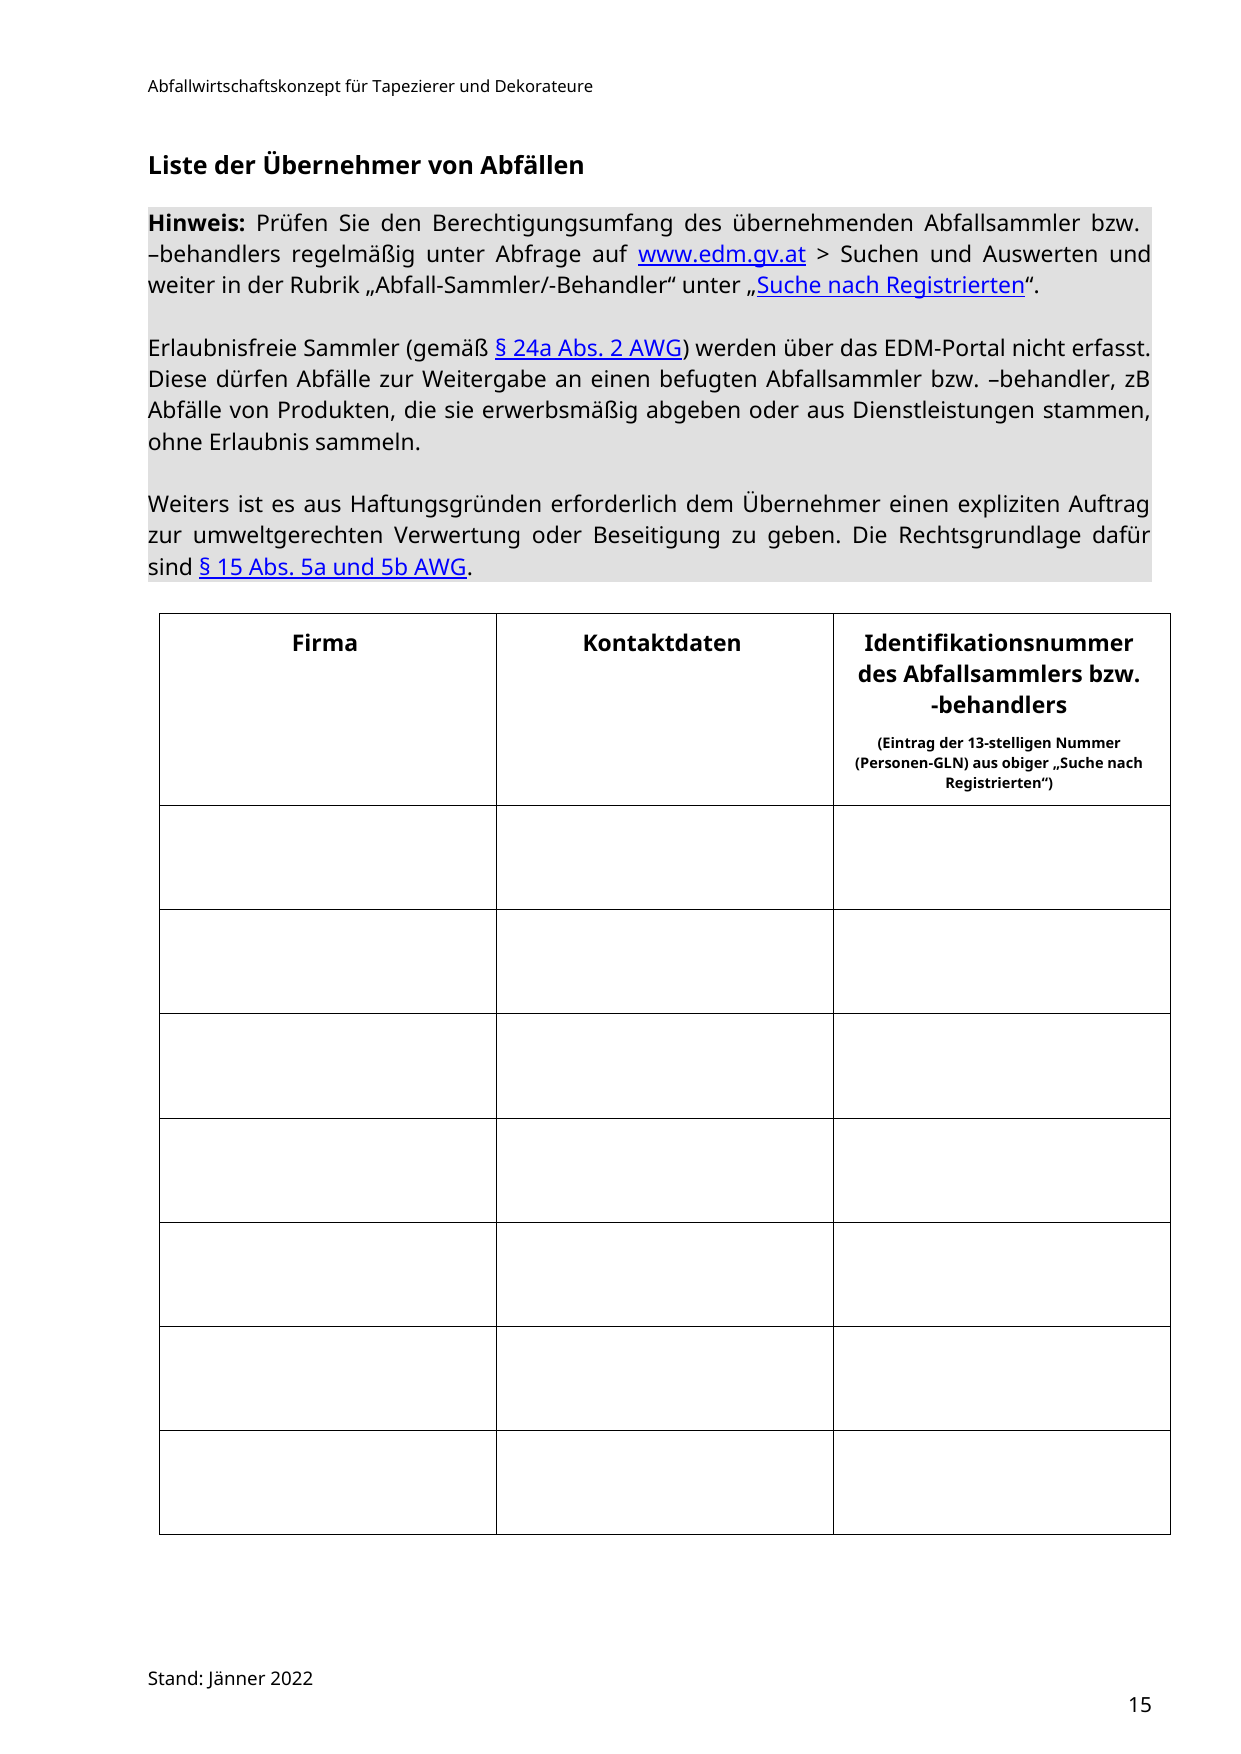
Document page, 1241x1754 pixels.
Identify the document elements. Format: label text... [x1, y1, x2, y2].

text Weiters ist es aus Haftungsgründen erforderlich dem Übernehmer einen expliziten Auftrag zur umweltgerechten Verwertung oder Beseitigung zu geben. Die Rechtsgrundlage dafür sind § 15 Abs. 5a und 5b AWG. [148, 488, 1152, 582]
table_cell [497, 806, 833, 909]
table_cell [497, 1014, 833, 1117]
table_cell [160, 1431, 496, 1534]
subtitle Liste der Übernehmer von Abfällen [148, 148, 1152, 182]
table_cell [160, 910, 496, 1013]
table_cell [497, 1223, 833, 1326]
table_cell [497, 910, 833, 1013]
table_cell [834, 806, 1170, 909]
text Hinweis: Prüfen Sie den Berechtigungsumfang des übernehmenden Abfallsammler bzw. –behandlers regelmäßig unter Abfrage auf www.edm.gv.at > Suchen und Auswerten und weiter in der Rubrik „Abfall-Sammler/-Behandler“ unter „Suche nach Registrierten“. [148, 207, 1152, 301]
table_cell [160, 1119, 496, 1222]
table_cell [834, 1223, 1170, 1326]
table_header Kontaktdaten [497, 614, 833, 805]
table_cell [834, 1119, 1170, 1222]
table_cell [497, 1431, 833, 1534]
table_cell [834, 1327, 1170, 1430]
table_cell [497, 1119, 833, 1222]
table_cell [160, 1327, 496, 1430]
table_cell [160, 1223, 496, 1326]
table_cell [834, 1014, 1170, 1117]
table_header Firma [160, 614, 496, 805]
table_cell [497, 1327, 833, 1430]
text Erlaubnisfreie Sammler (gemäß § 24a Abs. 2 AWG) werden über das EDM-Portal nicht erfasst. Diese dürfen Abfälle zur Weitergabe an einen befugten Abfallsammler bzw. –behandler, zB Abfälle von Produkten, die sie erwerbsmäßig abgeben oder aus Dienstleistungen stammen, ohne Erlaubnis sammeln. [148, 332, 1152, 457]
table_cell [160, 1014, 496, 1117]
table_cell [834, 910, 1170, 1013]
table_cell [834, 1431, 1170, 1534]
table_cell [160, 806, 496, 909]
table_header Identifikationsnummer des Abfallsammlers bzw. -behandlers (Eintrag der 13-stelligen Nummer (Personen-GLN) aus obiger „Suche nach Registrierten“) [834, 614, 1170, 805]
